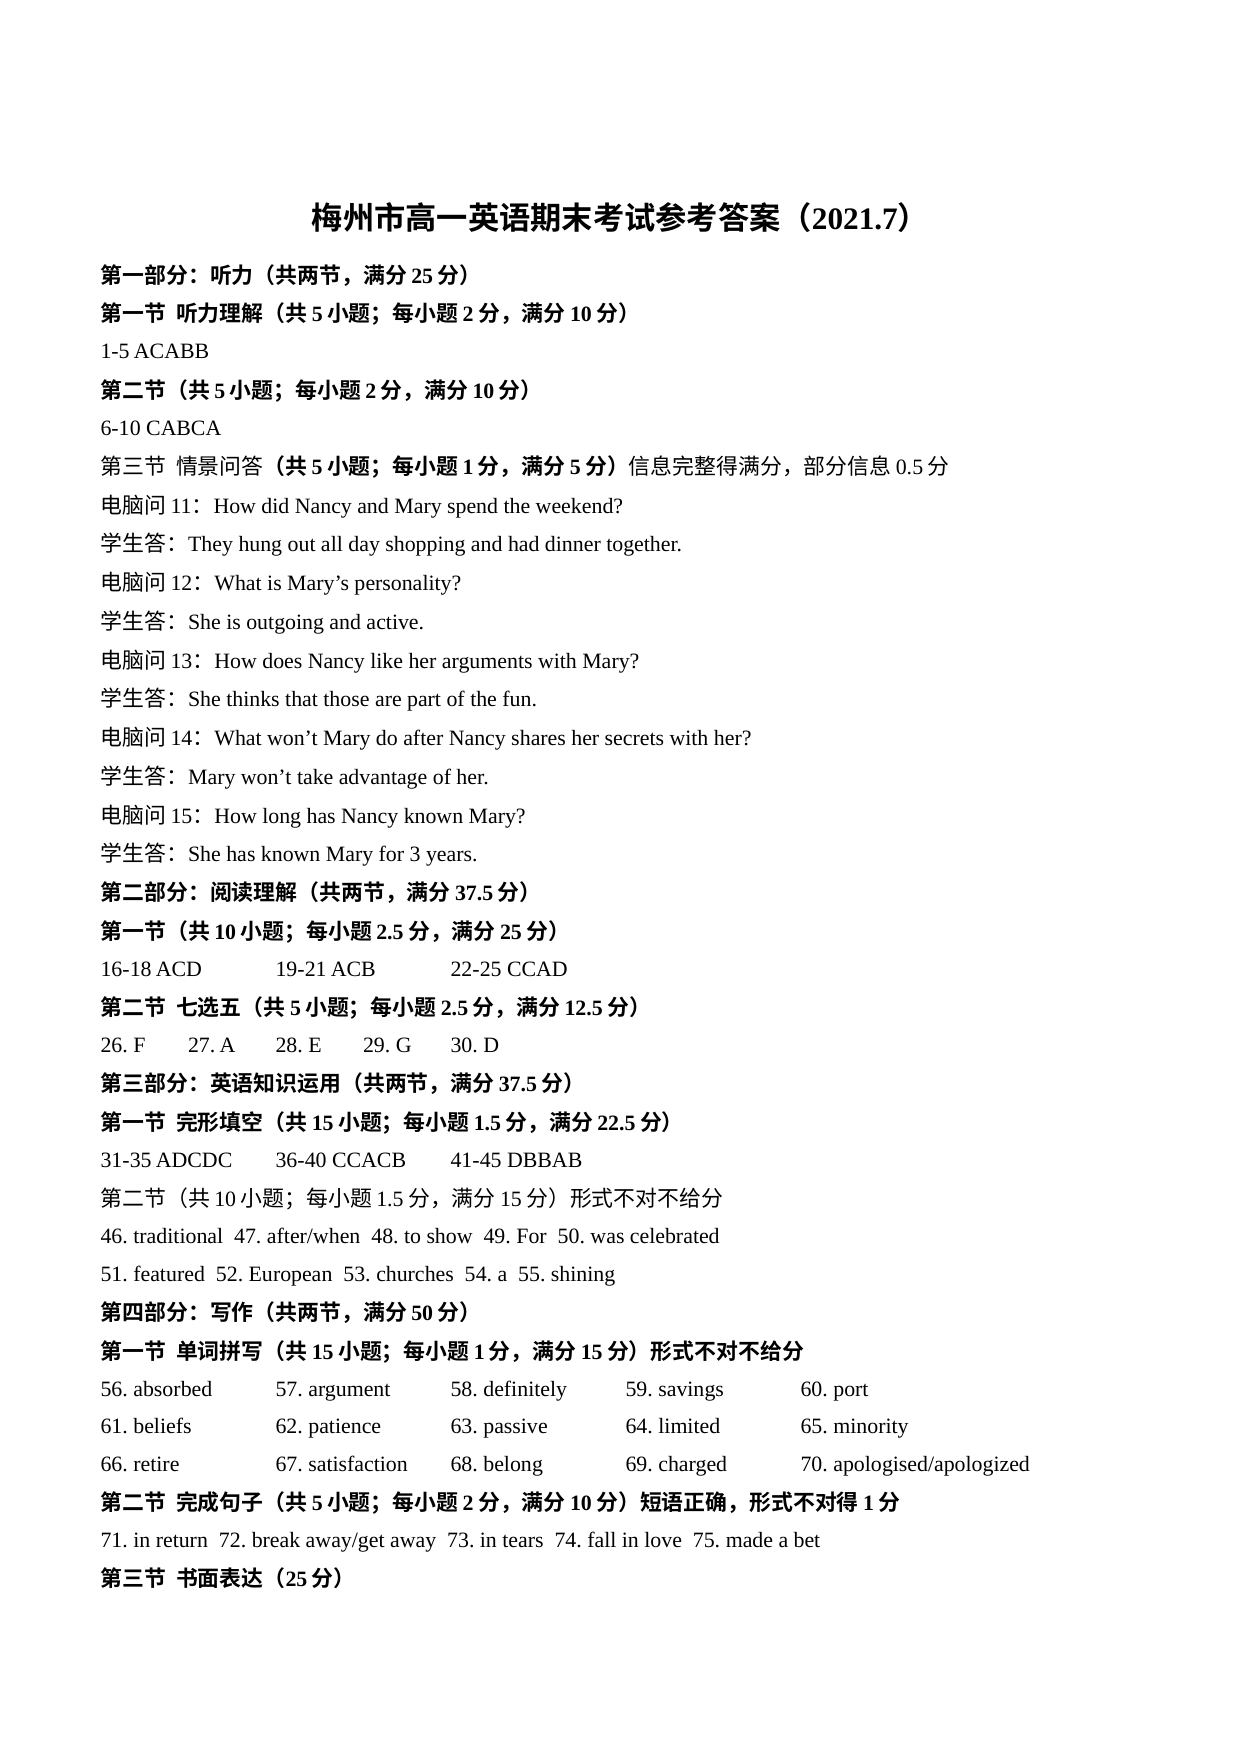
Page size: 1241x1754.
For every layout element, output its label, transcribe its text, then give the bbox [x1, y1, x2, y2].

text 电脑问14：What won’t Mary do after Nancy shares her secrets with her? [100, 720, 1140, 752]
text 66. retire 67. satisfaction 68. belong 69. charged 70. apologised/apologized [100, 1447, 1140, 1480]
text 学生答：She has known Mary for 3 years. [100, 836, 1140, 868]
text 61. beliefs 62. patience 63. passive 64. limited 65. minority [100, 1410, 1140, 1442]
text 学生答：Mary won’t take advantage of her. [100, 758, 1140, 791]
text 第二节 完成句子（共5小题；每小题2分，满分10分）短语正确，形式不对得1分 [100, 1485, 1140, 1517]
text 71. in return 72. break away/get away 73. in tears 74. fall in love 75. made a bet [100, 1523, 1140, 1556]
text 第一节 完形填空（共15小题；每小题1.5分，满分22.5分） [100, 1105, 1140, 1137]
text 6-10 CABCA [100, 411, 1140, 443]
text 第一节 单词拼写（共15小题；每小题1分，满分15分）形式不对不给分 [100, 1333, 1140, 1366]
text 26. F 27. A 28. E 29. G 30. D [100, 1028, 1140, 1061]
text 梅州市高一英语期末考试参考答案（2021.7） [100, 183, 1140, 248]
text 16-18 ACD 19-21 ACB 22-25 CCAD [100, 952, 1140, 985]
text 第二节（共5小题；每小题2分，满分10分） [100, 372, 1140, 405]
text 第二节（共10小题；每小题1.5分，满分15分）形式不对不给分 [100, 1181, 1140, 1213]
text 第二部分：阅读理解（共两节，满分37.5分） [100, 875, 1140, 907]
text 第三节 情景问答（共5小题；每小题1分，满分5分）信息完整得满分，部分信息0.5分 [100, 448, 1140, 481]
text 第一节 听力理解（共5小题；每小题2分，满分10分） [100, 296, 1140, 328]
text 第四部分：写作（共两节，满分50分） [100, 1295, 1140, 1327]
text 56. absorbed 57. argument 58. definitely 59. savings 60. port [100, 1372, 1140, 1405]
text 电脑问12：What is Mary’s personality? [100, 565, 1140, 597]
text 学生答：She is outgoing and active. [100, 603, 1140, 636]
text 电脑问13：How does Nancy like her arguments with Mary? [100, 642, 1140, 675]
text 46. traditional 47. after/when 48. to show 49. For 50. was celebrated [100, 1220, 1140, 1252]
text 1-5 ACABB [100, 335, 1140, 367]
text 第三节 书面表达（25分） [100, 1561, 1140, 1593]
text 学生答：They hung out all day shopping and had dinner together. [100, 526, 1140, 558]
text 电脑问15：How long has Nancy known Mary? [100, 797, 1140, 830]
text 电脑问11：How did Nancy and Mary spend the weekend? [100, 487, 1140, 520]
text 学生答：She thinks that those are part of the fun. [100, 681, 1140, 713]
text 31-35 ADCDC 36-40 CCACB 41-45 DBBAB [100, 1143, 1140, 1176]
text 第一部分：听力（共两节，满分25分） [100, 257, 1140, 290]
text 第二节 七选五（共5小题；每小题2.5分，满分12.5分） [100, 990, 1140, 1022]
text 第三部分：英语知识运用（共两节，满分37.5分） [100, 1066, 1140, 1098]
text 51. featured 52. European 53. churches 54. a 55. shining [100, 1257, 1140, 1290]
text 第一节（共10小题；每小题2.5分，满分25分） [100, 913, 1140, 946]
